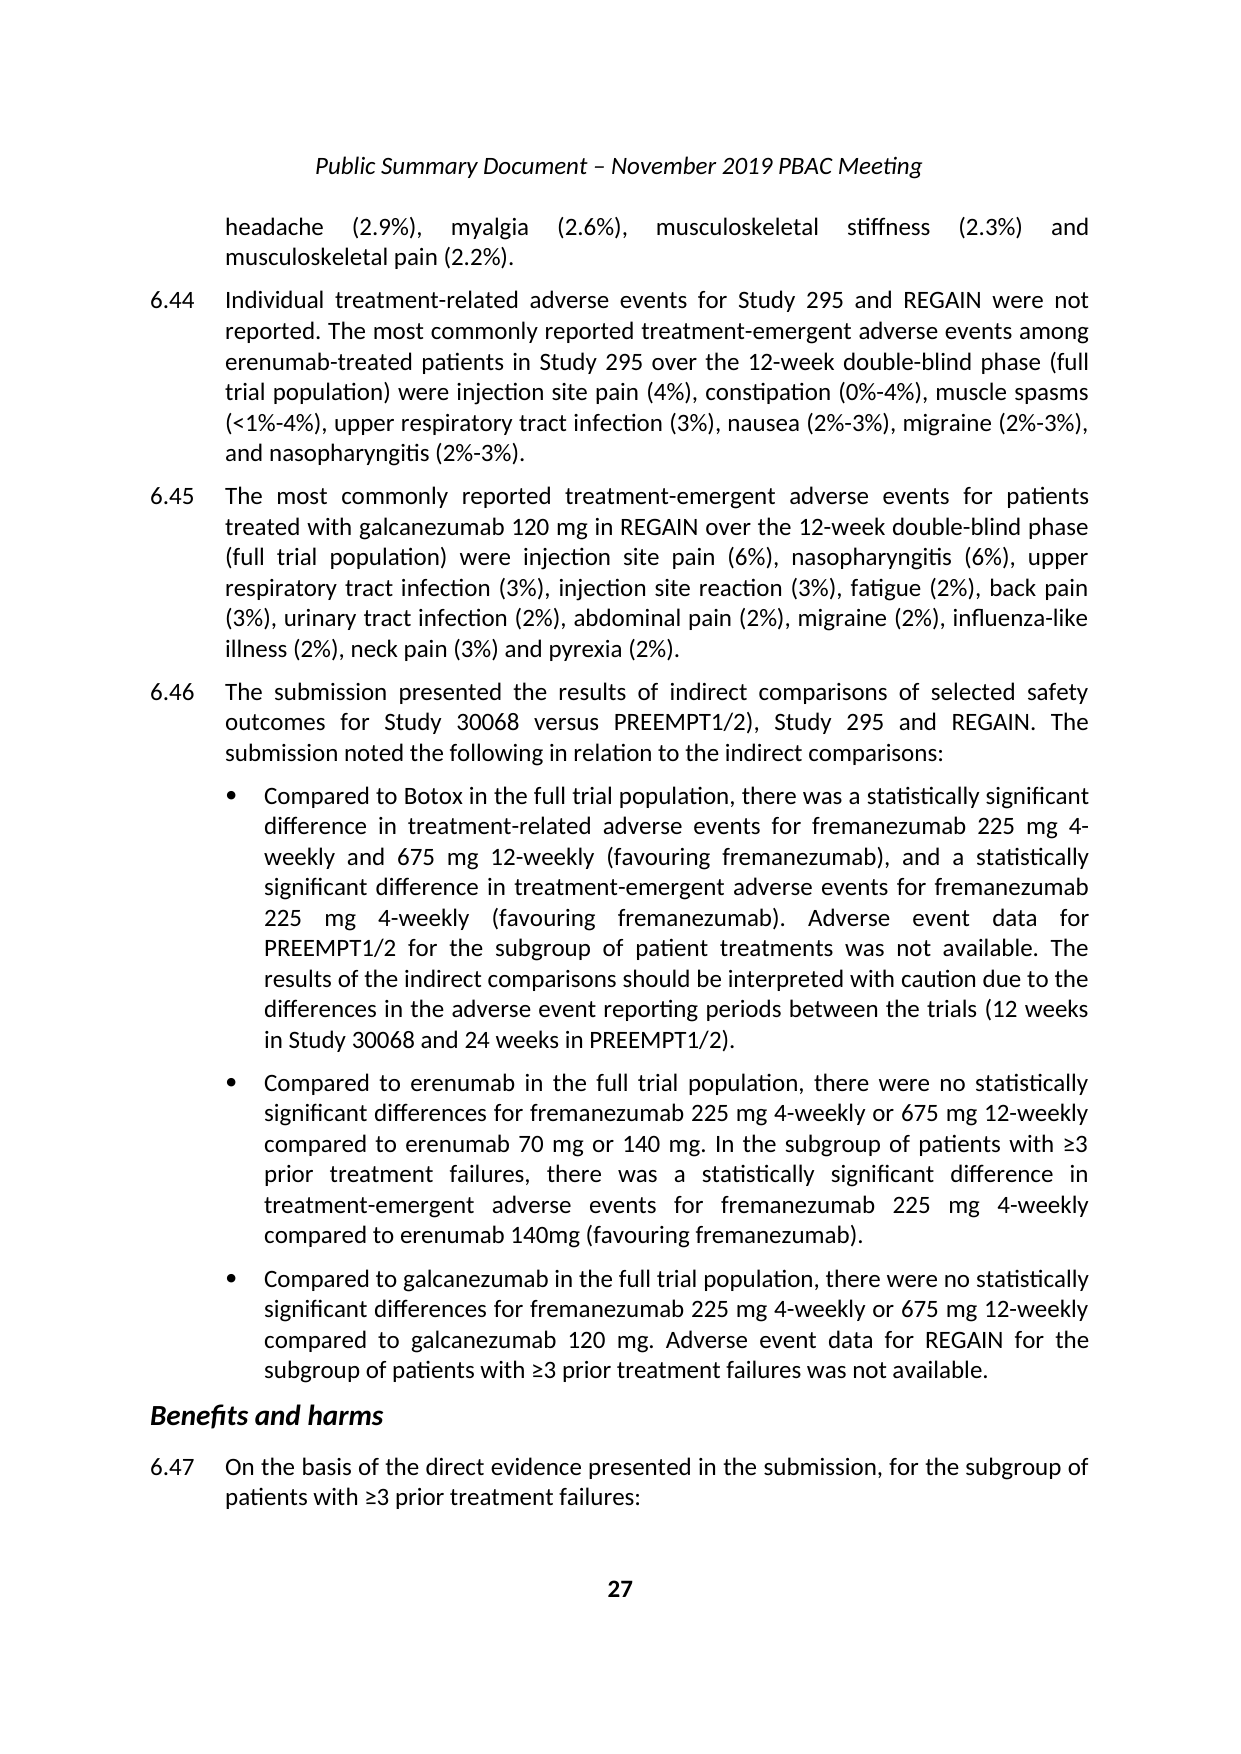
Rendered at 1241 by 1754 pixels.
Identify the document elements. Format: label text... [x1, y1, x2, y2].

text Individual treatment-related adverse events for Study 295 and REGAIN were not reported. The most commonly reported treatment-emergent adverse events among erenumab-treated patients in Study 295 over the 12-week double-blind phase (full trial population) were injection site pain (4%), constipation (0%-4%), muscle spasms (<1%-4%), upper respiratory tract infection (3%), nausea (2%-3%), migraine (2%-3%), and nasopharyngitis (2%-3%). [150, 284, 1090, 468]
list Compared to Botox in the full trial population, there was a statistically significant difference in treatment-related adverse events for fremanezumab 225 mg 4-weekly and 675 mg 12-weekly (favouring fremanezumab), and a statistically significant difference in treatment-emergent adverse events for fremanezumab 225 mg 4-weekly (favouring fremanezumab). Adverse event data for PREEMPT1/2 for the subgroup of patient treatments was not available. The results of the indirect comparisons should be interpreted with caution due to the differences in the adverse event reporting periods between the trials (12 weeks in Study 30068 and 24 weeks in PREEMPT1/2). [227, 780, 1090, 1054]
list Compared to erenumab in the full trial population, there were no statistically significant differences for fremanezumab 225 mg 4-weekly or 675 mg 12-weekly compared to erenumab 70 mg or 140 mg. In the subgroup of patients with ≥3 prior treatment failures, there was a statistically significant difference in treatment-emergent adverse events for fremanezumab 225 mg 4-weekly compared to erenumab 140mg (favouring fremanezumab). [227, 1067, 1090, 1250]
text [150, 211, 1090, 272]
text The submission presented the results of indirect comparisons of selected safety outcomes for Study 30068 versus PREEMPT1/2), Study 295 and REGAIN. The submission noted the following in relation to the indirect comparisons: [150, 676, 1090, 767]
text The most commonly reported treatment-emergent adverse events for patients treated with galcanezumab 120 mg in REGAIN over the 12-week double-blind phase (full trial population) were injection site pain (6%), nasopharyngitis (6%), upper respiratory tract infection (3%), injection site reaction (3%), fatigue (2%), back pain (3%), urinary tract infection (2%), abdominal pain (2%), migraine (2%), influenza-like illness (2%), neck pain (3%) and pyrexia (2%). [150, 480, 1090, 663]
list Compared to galcanezumab in the full trial population, there were no statistically significant differences for fremanezumab 225 mg 4-weekly or 675 mg 12-weekly compared to galcanezumab 120 mg. Adverse event data for REGAIN for the subgroup of patients with ≥3 prior treatment failures was not available. [227, 1263, 1090, 1385]
text On the basis of the direct evidence presented in the submission, for the subgroup of patients with ≥3 prior treatment failures: [150, 1451, 1090, 1512]
subtitle Benefits and harms [150, 1397, 1090, 1433]
